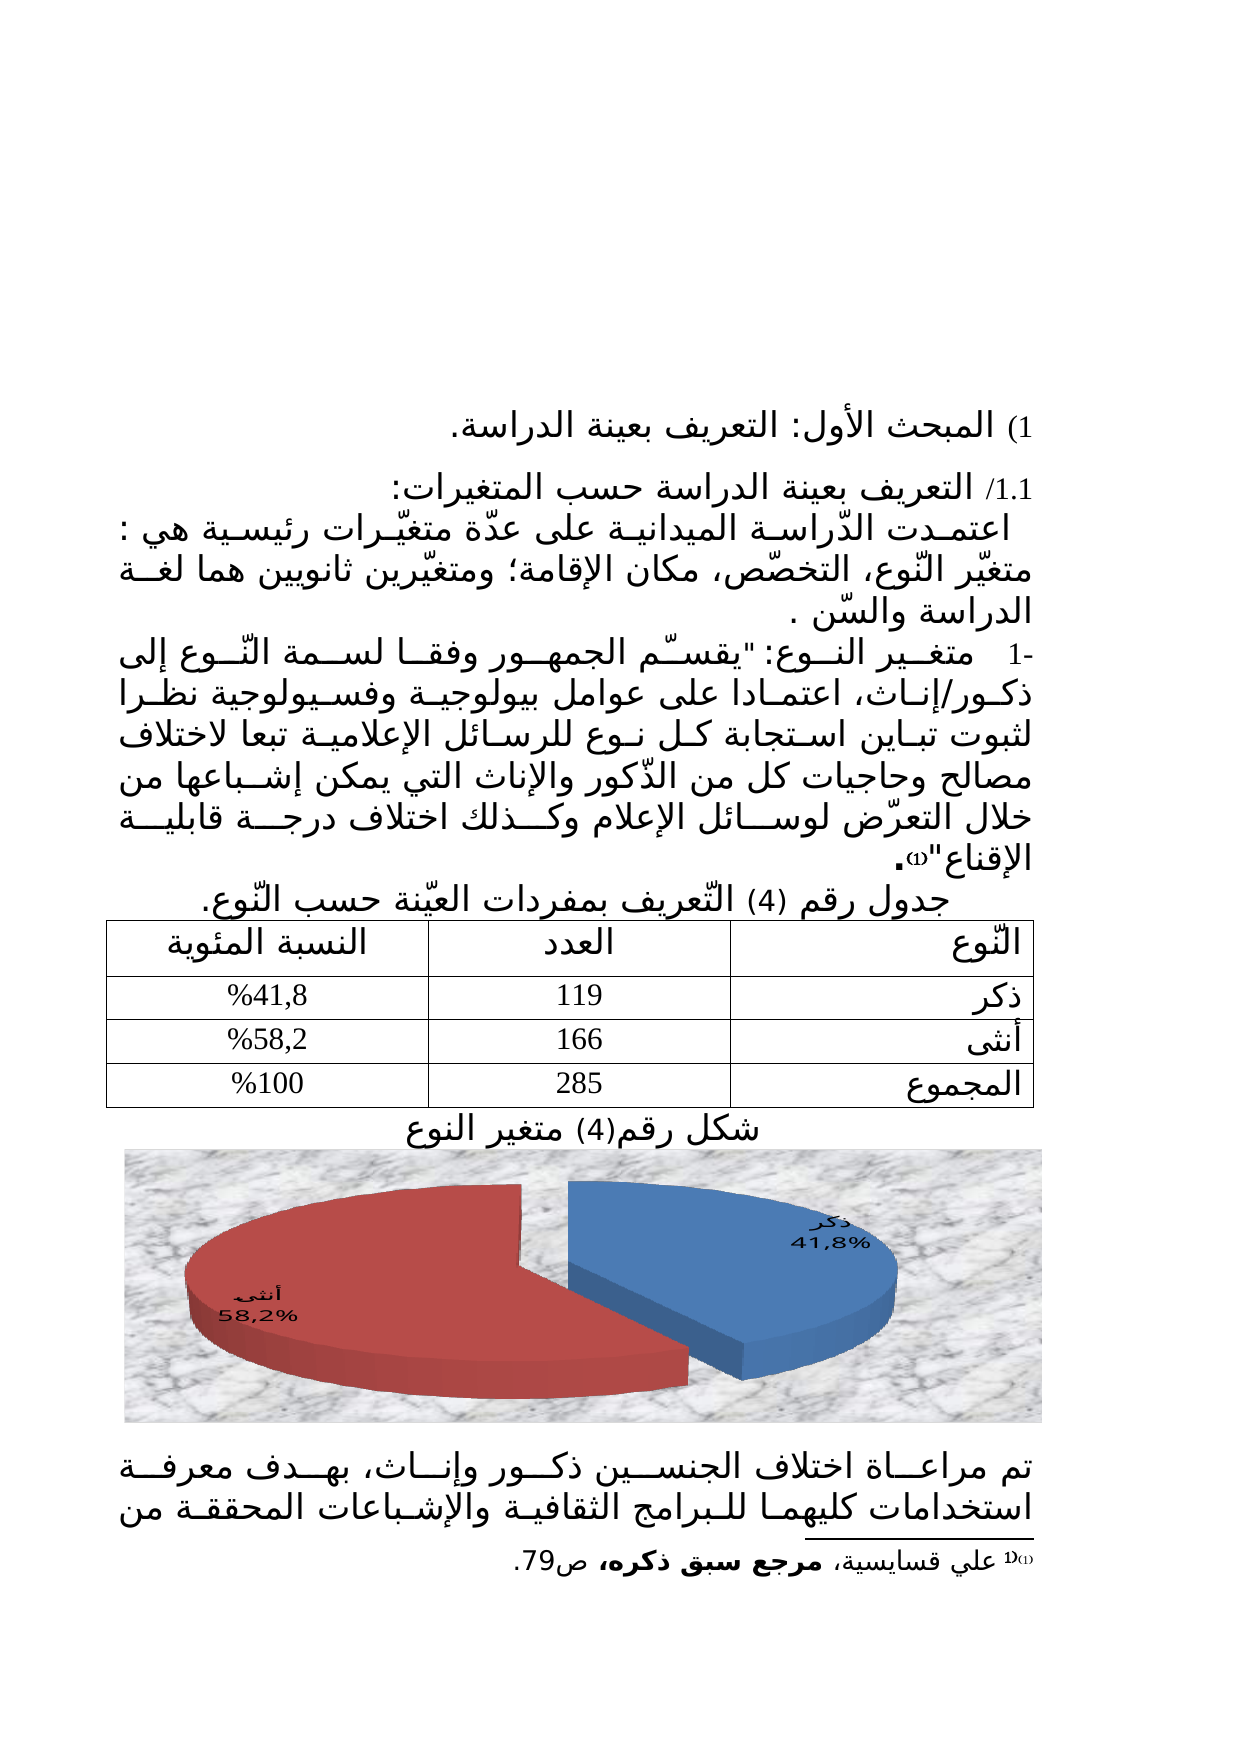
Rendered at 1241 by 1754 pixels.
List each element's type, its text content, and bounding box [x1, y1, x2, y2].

table_header النّوع [731, 978, 1033, 1032]
table_cell 166 [429, 1077, 730, 1120]
text 1.1/ التعريف بعينة الدراسة حسب المتغيرات: [118, 523, 1033, 564]
table_header العدد [429, 978, 730, 1032]
list 1) المبحث الأول: التعريف بعينة الدراسة. [118, 461, 1033, 502]
table_cell 54 [568, 1262, 897, 1399]
table_cell ذكر [731, 1033, 1033, 1076]
table_cell %41,8 [107, 1033, 428, 1076]
table_cell 119 [429, 1033, 730, 1076]
text -1 متغير النوع: "يقسّم الجمهور وفقا لسمة النّوع إلى ذكور/إناث، اعتمادا على عوامل بيولوجية وفسيولوجية نظرا لثبوت تباين استجابة كل نوع للرسائل الإعلامية تبعا لاختلاف مصالح وحاجيات كل من الذّكور والإناث التي يمكن إشباعها من خلال التعرّض لوسائل الإعلام وكذلك اختلاف درجة قابلية الإقناع". [118, 688, 1033, 936]
table_header النسبة المئوية [107, 978, 428, 1032]
table_cell 285 [429, 1121, 730, 1163]
table_cell المجموع [731, 1121, 1033, 1163]
table_cell أنثى [731, 1077, 1033, 1120]
text اعتمدت الدّراسة الميدانية على عدّة متغيّرات رئيسية هي : متغيّر النّوع، التخصّص، مكان الإقامة؛ ومتغيّرين ثانويين هما لغة الدراسة والسّن . [118, 564, 1033, 688]
text جدول رقم (4) التّعريف بمفردات العيّنة حسب النّوع. [118, 936, 1033, 977]
table_cell %100 [107, 1121, 428, 1163]
table_cell %58,2 [107, 1077, 428, 1120]
picture [125, 1206, 1042, 1479]
